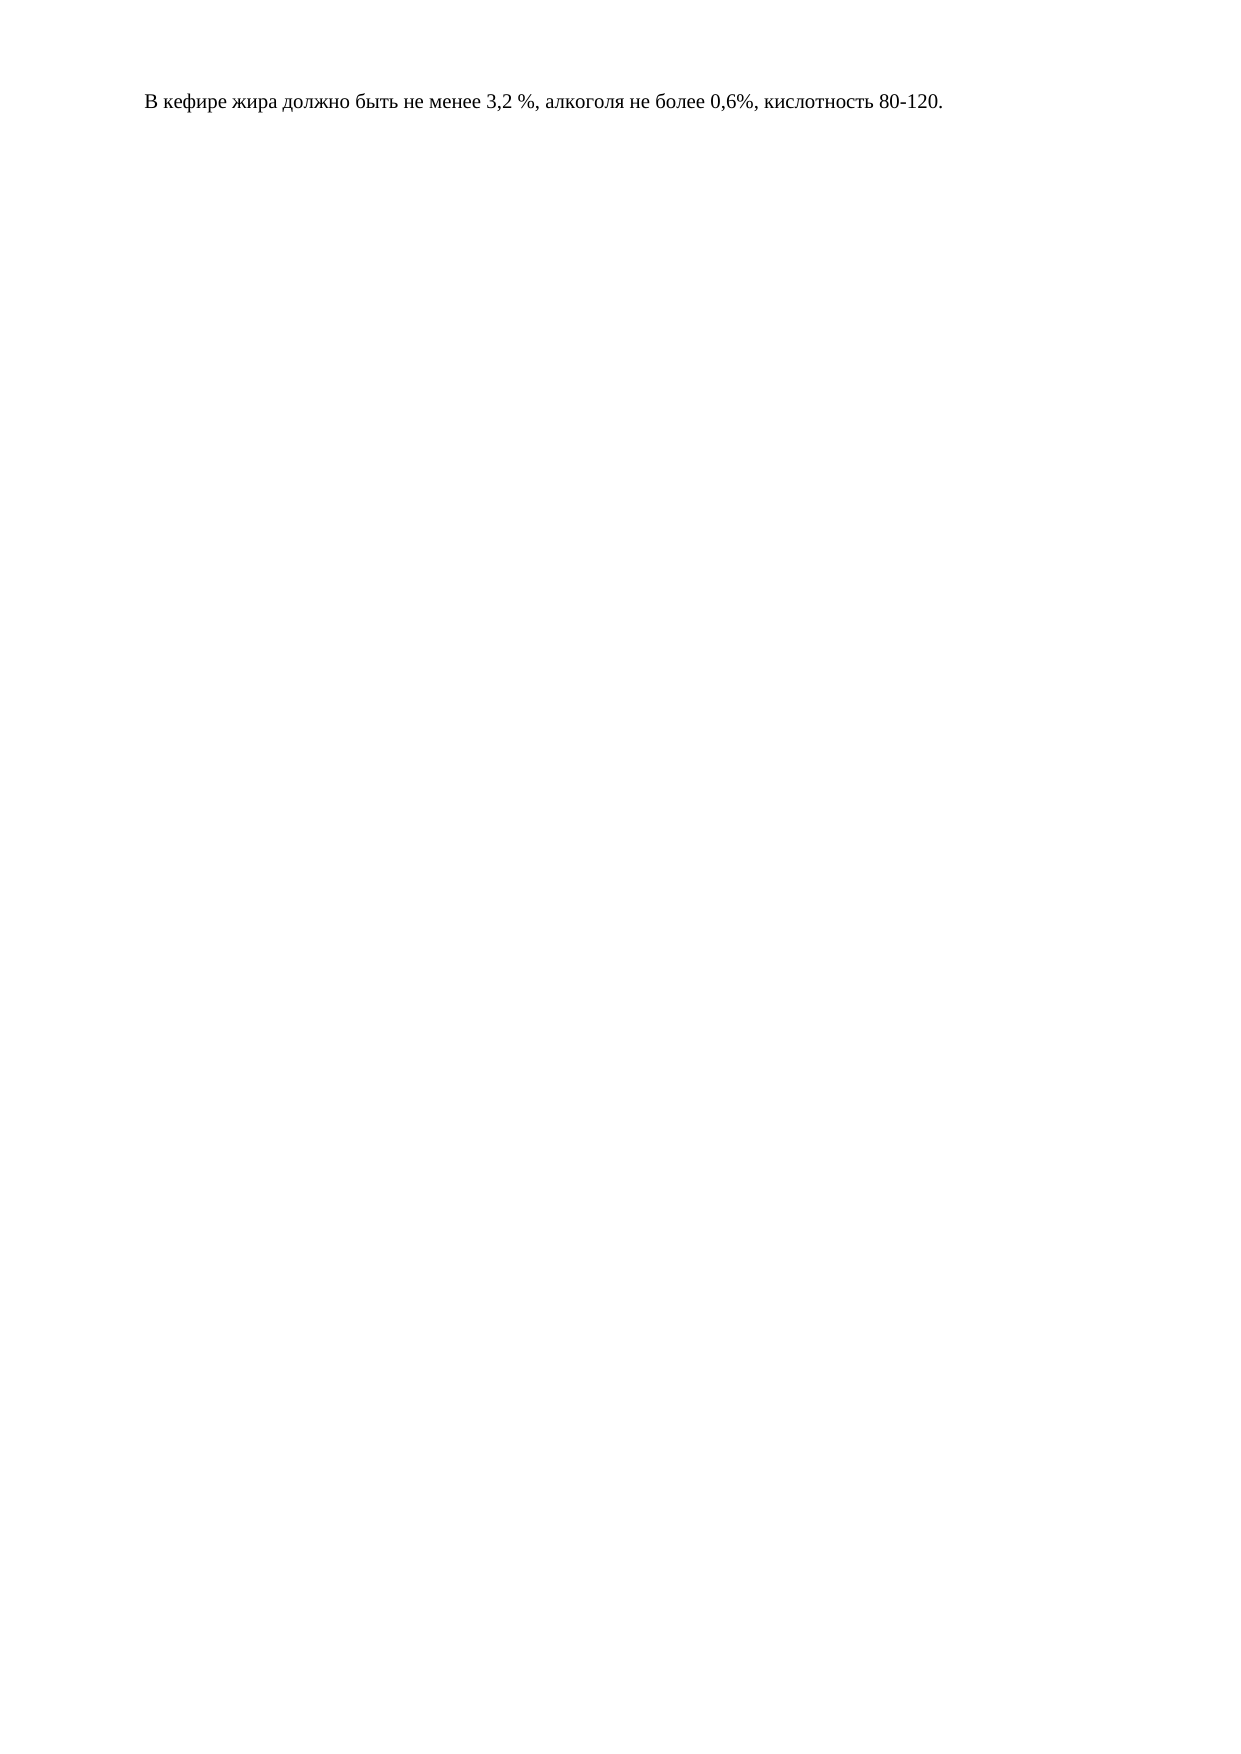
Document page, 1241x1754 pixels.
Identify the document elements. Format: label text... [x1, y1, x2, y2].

text В кефире жира должно быть не менее 3,2 %, алкоголя не более 0,6%, кислотность 80-120. [118, 89, 1122, 113]
